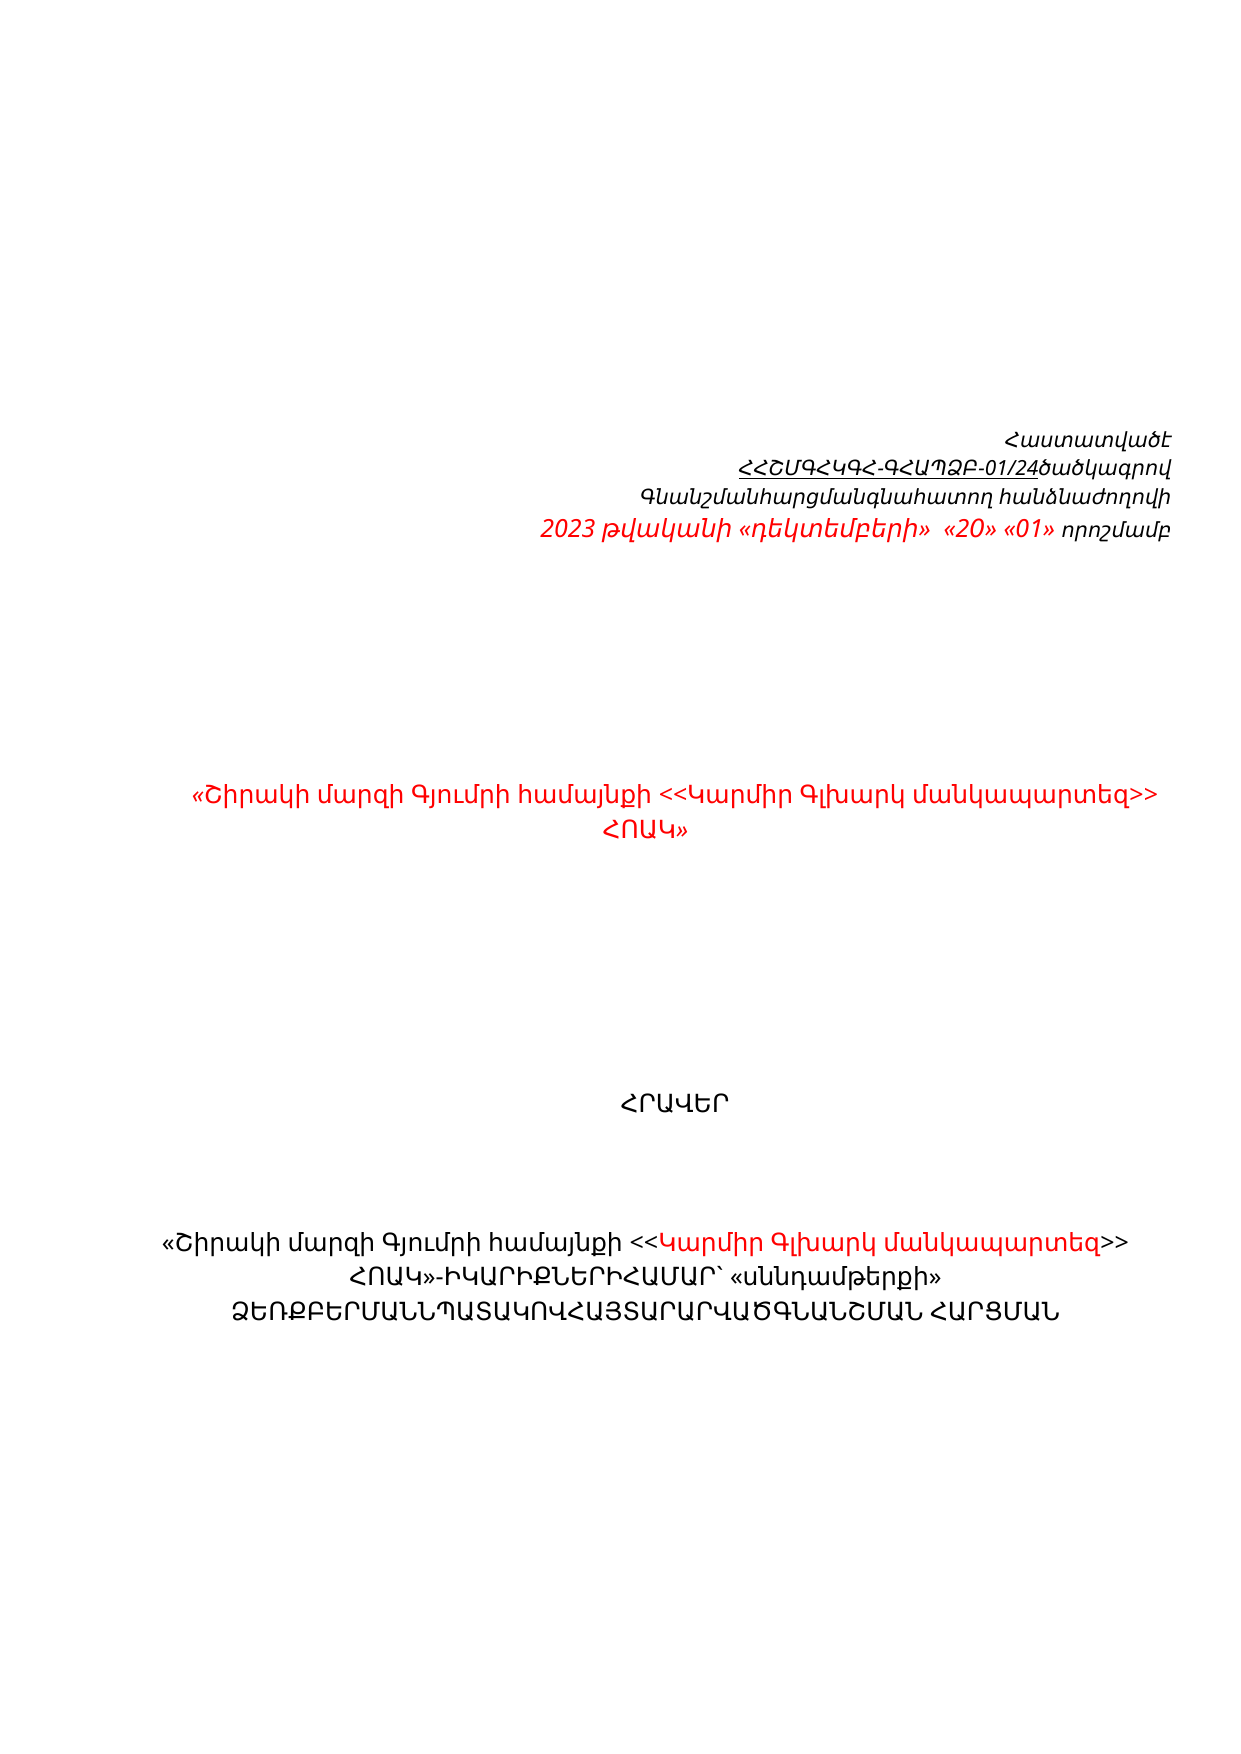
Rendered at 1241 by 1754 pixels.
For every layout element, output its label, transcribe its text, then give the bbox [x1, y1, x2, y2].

text ՀՀՇՄԳՀԿԳՀ-ԳՀԱՊՁԲ-01/24ծածկագրով [118, 453, 1171, 482]
text Գնանշմանհարցմանգնահատող հանձնաժողովի [118, 482, 1171, 510]
text «Շիրակի մարզի Գյումրի համայնքի <<Կարմիր Գլխարկ մանկապարտեզ>> ՀՈԱԿ» [118, 777, 1172, 845]
text ՀՐԱՎԵՐ [118, 1085, 1172, 1119]
text «Շիրակի մարզի Գյումրի համայնքի <<Կարմիր Գլխարկ մանկապարտեզ>> ՀՈԱԿ»-ԻԿԱՐԻՔՆԵՐԻՀԱՄԱՐ` «սննդամթերքի» ՁԵՌՔԲԵՐՄԱՆՆՊԱՏԱԿՈՎՀԱՅՏԱՐԱՐՎԱԾԳՆԱՆՇՄԱՆ ՀԱՐՑՄԱՆ [118, 1225, 1172, 1327]
text 2023 թվականի «դեկտեմբերի» «20» «01» որոշմամբ [118, 510, 1171, 544]
text Հաստատվածէ [118, 425, 1171, 453]
